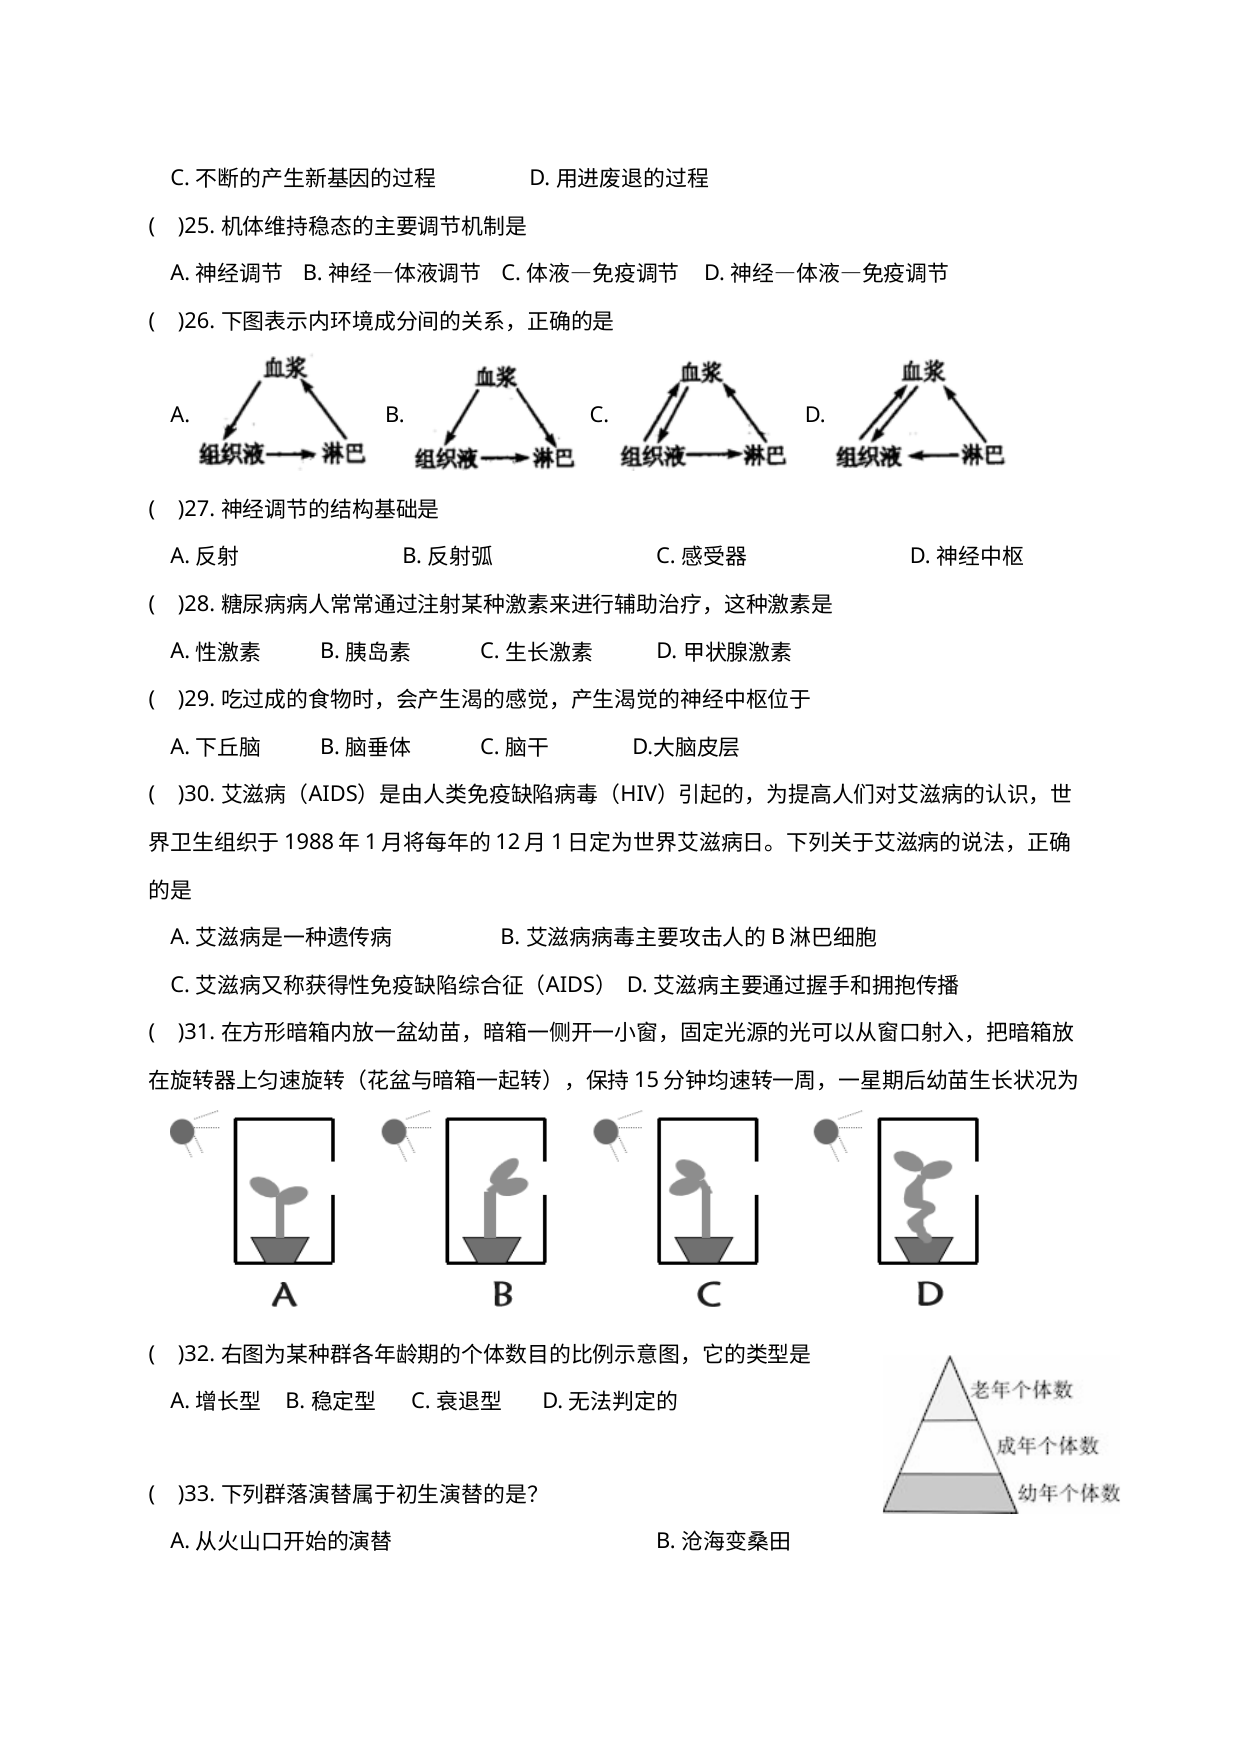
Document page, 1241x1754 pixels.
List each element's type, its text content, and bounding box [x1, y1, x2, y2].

text A. 下丘脑 B. 脑垂体 C. 脑干 D.大脑皮层 [148, 730, 1092, 762]
text A. 性激素 B. 胰岛素 C. 生长激素 D. 甲状腺激素 [148, 634, 1092, 666]
text ( )33. 下列群落演替属于初生演替的是？ [148, 1477, 882, 1508]
picture [195, 352, 385, 471]
text ( )28. 糖尿病病人常常通过注射某种激素来进行辅助治疗，这种激素是 [148, 587, 1092, 619]
text ( )27. 神经调节的结构基础是 [148, 492, 1092, 523]
text ( )26. 下图表示内环境成分间的关系，正确的是 [148, 304, 1092, 336]
text C. 不断的产生新基因的过程 D. 用进废退的过程 [148, 161, 1092, 193]
text A. 增长型 B. 稳定型 C. 衰退型 D. 无法判定的 [148, 1384, 882, 1416]
picture [410, 361, 584, 471]
text ( )25. 机体维持稳态的主要调节机制是 [148, 209, 1092, 240]
picture [831, 355, 1016, 471]
text ( )31. 在方形暗箱内放一盆幼苗，暗箱一侧开一小窗，固定光源的光可以从窗口射入，把暗箱放在旋转器上匀速旋转（花盆与暗箱一起转），保持15分钟均速转一周，一星期后幼苗生长状况为 [148, 1015, 1092, 1095]
text A. 反射 B. 反射弧 C. 感受器 D. 神经中枢 [148, 539, 1092, 571]
text A. 从火山口开始的演替 B. 沧海变桑田 [148, 1524, 1092, 1556]
text A. 艾滋病是一种遗传病 B. 艾滋病病毒主要攻击人的B淋巴细胞 [148, 920, 1092, 952]
text ( )32. 右图为某种群各年龄期的个体数目的比例示意图，它的类型是 [148, 1337, 1092, 1368]
picture [614, 351, 799, 471]
picture [882, 1355, 1121, 1514]
text C. 艾滋病又称获得性免疫缺陷综合征（AIDS） D. 艾滋病主要通过握手和拥抱传播 [148, 968, 1092, 999]
text ( )30. 艾滋病（AIDS）是由人类免疫缺陷病毒（HIV）引起的，为提高人们对艾滋病的认识，世界卫生组织于1988年1月将每年的12月1日定为世界艾滋病日。下列关于艾滋病的说法，正确的是 [148, 777, 1092, 904]
text ( )29. 吃过成的食物时，会产生渴的感觉，产生渴觉的神经中枢位于 [148, 682, 1092, 714]
text A. 神经调节 B. 神经—体液调节 C. 体液—免疫调节 D. 神经—体液—免疫调节 [148, 256, 1092, 288]
